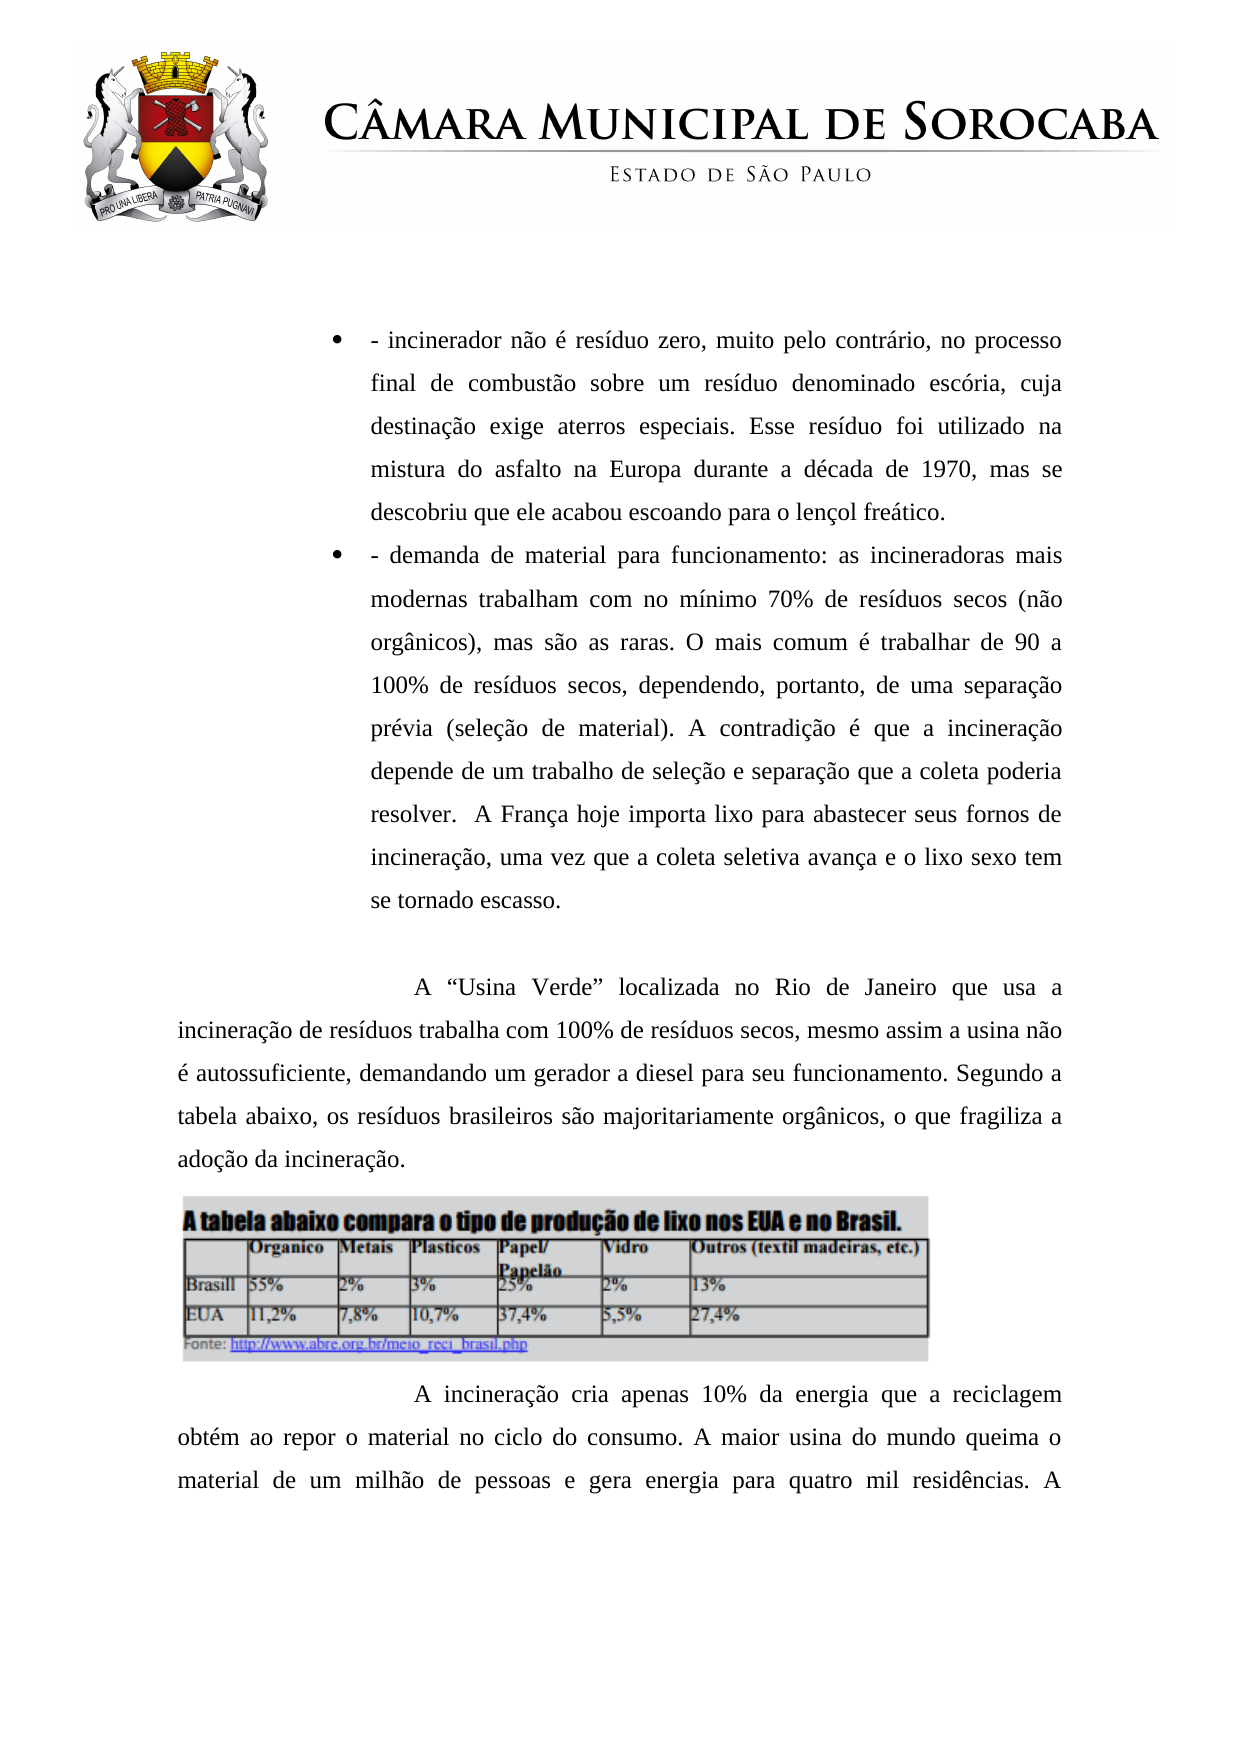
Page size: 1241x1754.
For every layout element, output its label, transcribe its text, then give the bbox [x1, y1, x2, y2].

list - demanda de material para funcionamento: as incineradoras mais modernas trabalham com no mínimo 70% de resíduos secos (não orgânicos), mas são as raras. O mais comum é trabalhar de 90 a 100% de resíduos secos, dependendo, portanto, de uma separação prévia (seleção de material). A contradição é que a incineração depende de um trabalho de seleção e separação que a coleta poderia resolver. A França hoje importa lixo para abastecer seus fornos de incineração, uma vez que a coleta seletiva avança e o lixo sexo tem se tornado escasso. [333, 541, 1063, 914]
picture [177, 1187, 938, 1365]
text A “Usina Verde” localizada no Rio de Janeiro que usa a incineração de resíduos trabalha com 100% de resíduos secos, mesmo assim a usina não é autossuficiente, demandando um gerador a diesel para seu funcionamento. Segundo a tabela abaixo, os resíduos brasileiros são majoritariamente orgânicos, o que fragiliza a adoção da incineração. [177, 972, 1063, 1173]
picture [76, 44, 1174, 230]
list - incinerador não é resíduo zero, muito pelo contrário, no processo final de combustão sobre um resíduo denominado escória, cuja destinação exige aterros especiais. Esse resíduo foi utilizado na mistura do asfalto na Europa durante a década de 1970, mas se descobriu que ele acabou escoando para o lençol freático. [333, 325, 1063, 526]
